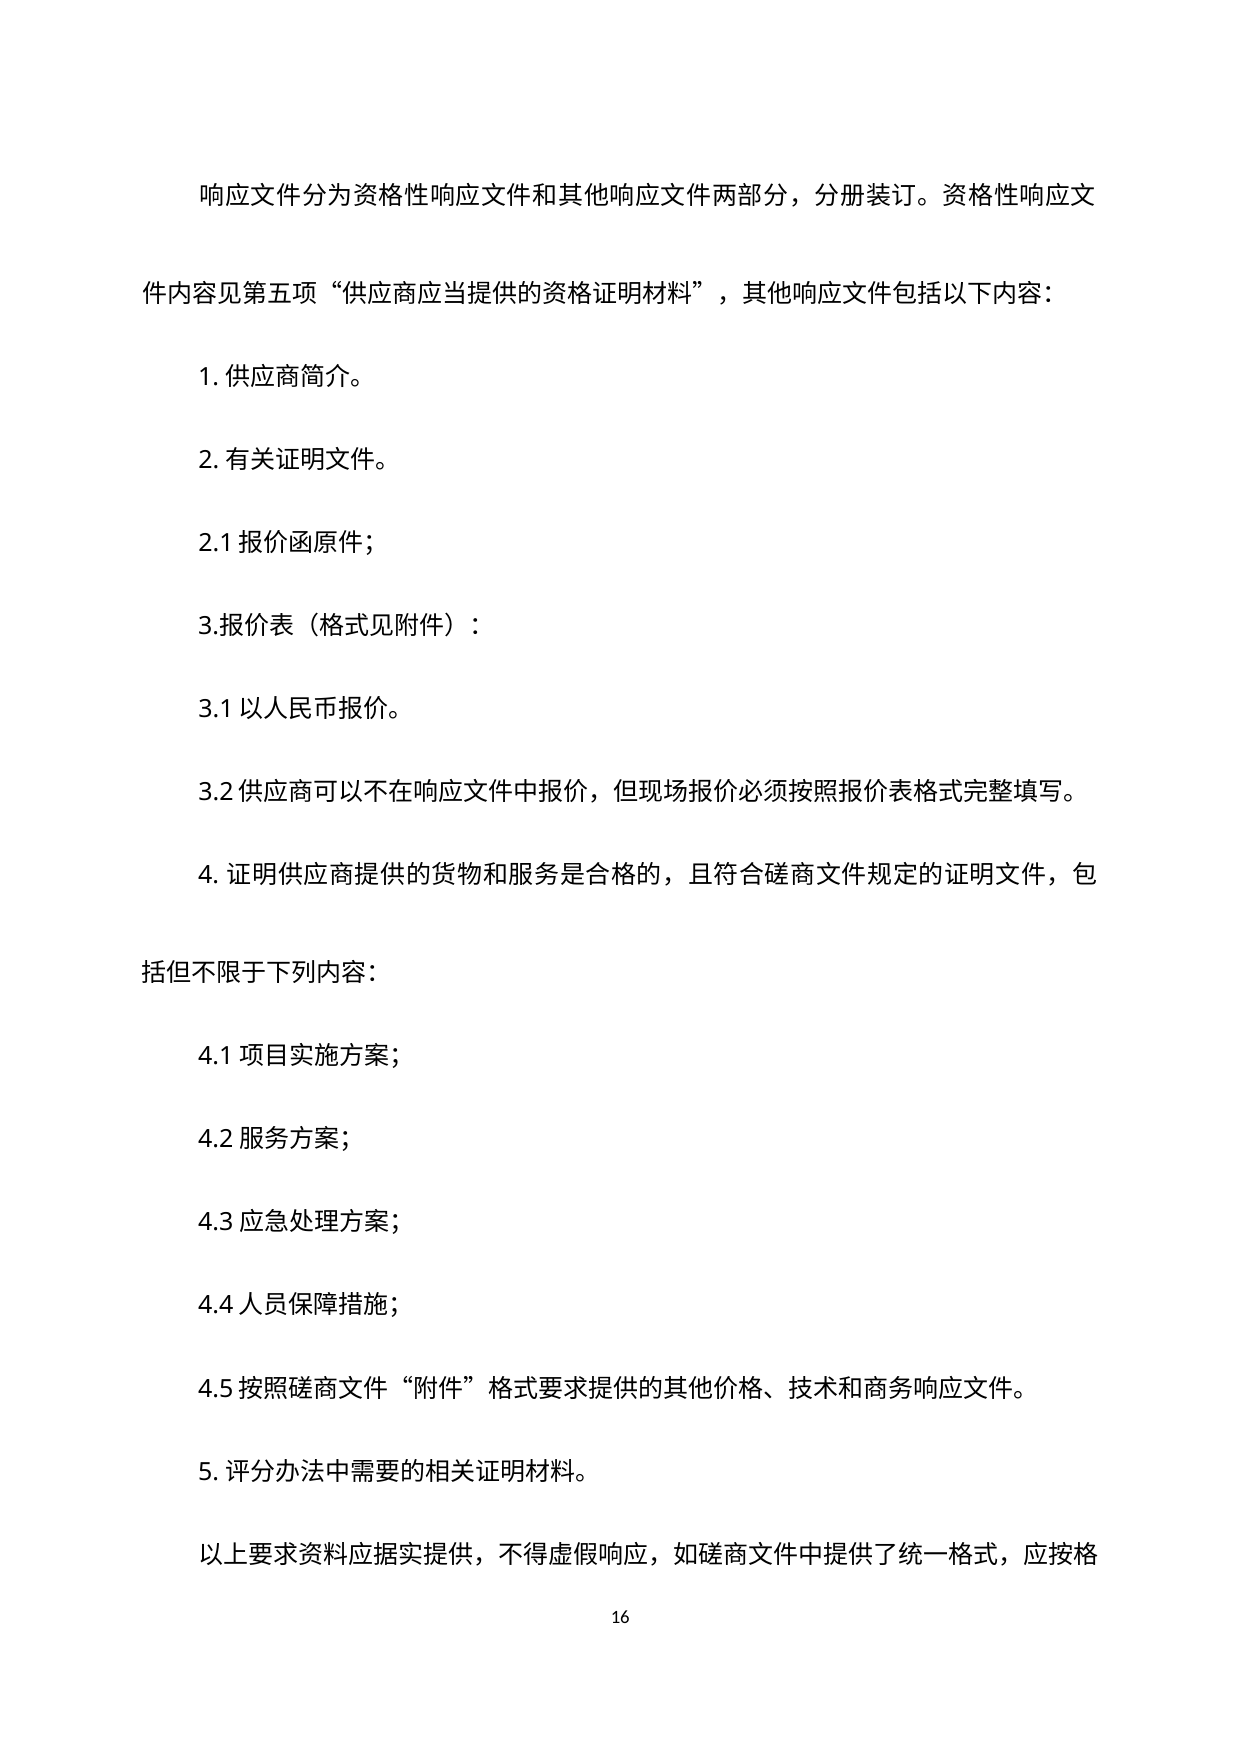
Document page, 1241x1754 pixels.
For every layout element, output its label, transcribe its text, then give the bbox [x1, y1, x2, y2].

text 2.1报价函原件； [142, 508, 1098, 573]
text 3.1以人民币报价。 [198, 674, 1098, 739]
text 4. 证明供应商提供的货物和服务是合格的，且符合磋商文件规定的证明文件，包括但不限于下列内容： [142, 841, 1098, 1003]
text 3.2供应商可以不在响应文件中报价，但现场报价必须按照报价表格式完整填写。 [198, 757, 1098, 822]
text 2. 有关证明文件。 [142, 425, 1098, 490]
text 5. 评分办法中需要的相关证明材料。 [131, 1437, 1098, 1502]
text 3.报价表（格式见附件）： [142, 591, 1098, 656]
text 4.3 应急处理方案； [142, 1187, 1098, 1252]
text 4.4人员保障措施； [142, 1271, 1098, 1336]
text 4.2 服务方案； [142, 1104, 1098, 1169]
text 4.1 项目实施方案； [142, 1021, 1098, 1086]
text 响应文件分为资格性响应文件和其他响应文件两部分，分册装订。资格性响应文件内容见第五项“供应商应当提供的资格证明材料”，其他响应文件包括以下内容： [142, 161, 1098, 324]
text 4.5按照磋商文件“附件”格式要求提供的其他价格、技术和商务响应文件。 [142, 1354, 1098, 1419]
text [142, 1520, 1098, 1585]
text 1. 供应商简介。 [142, 342, 1098, 407]
